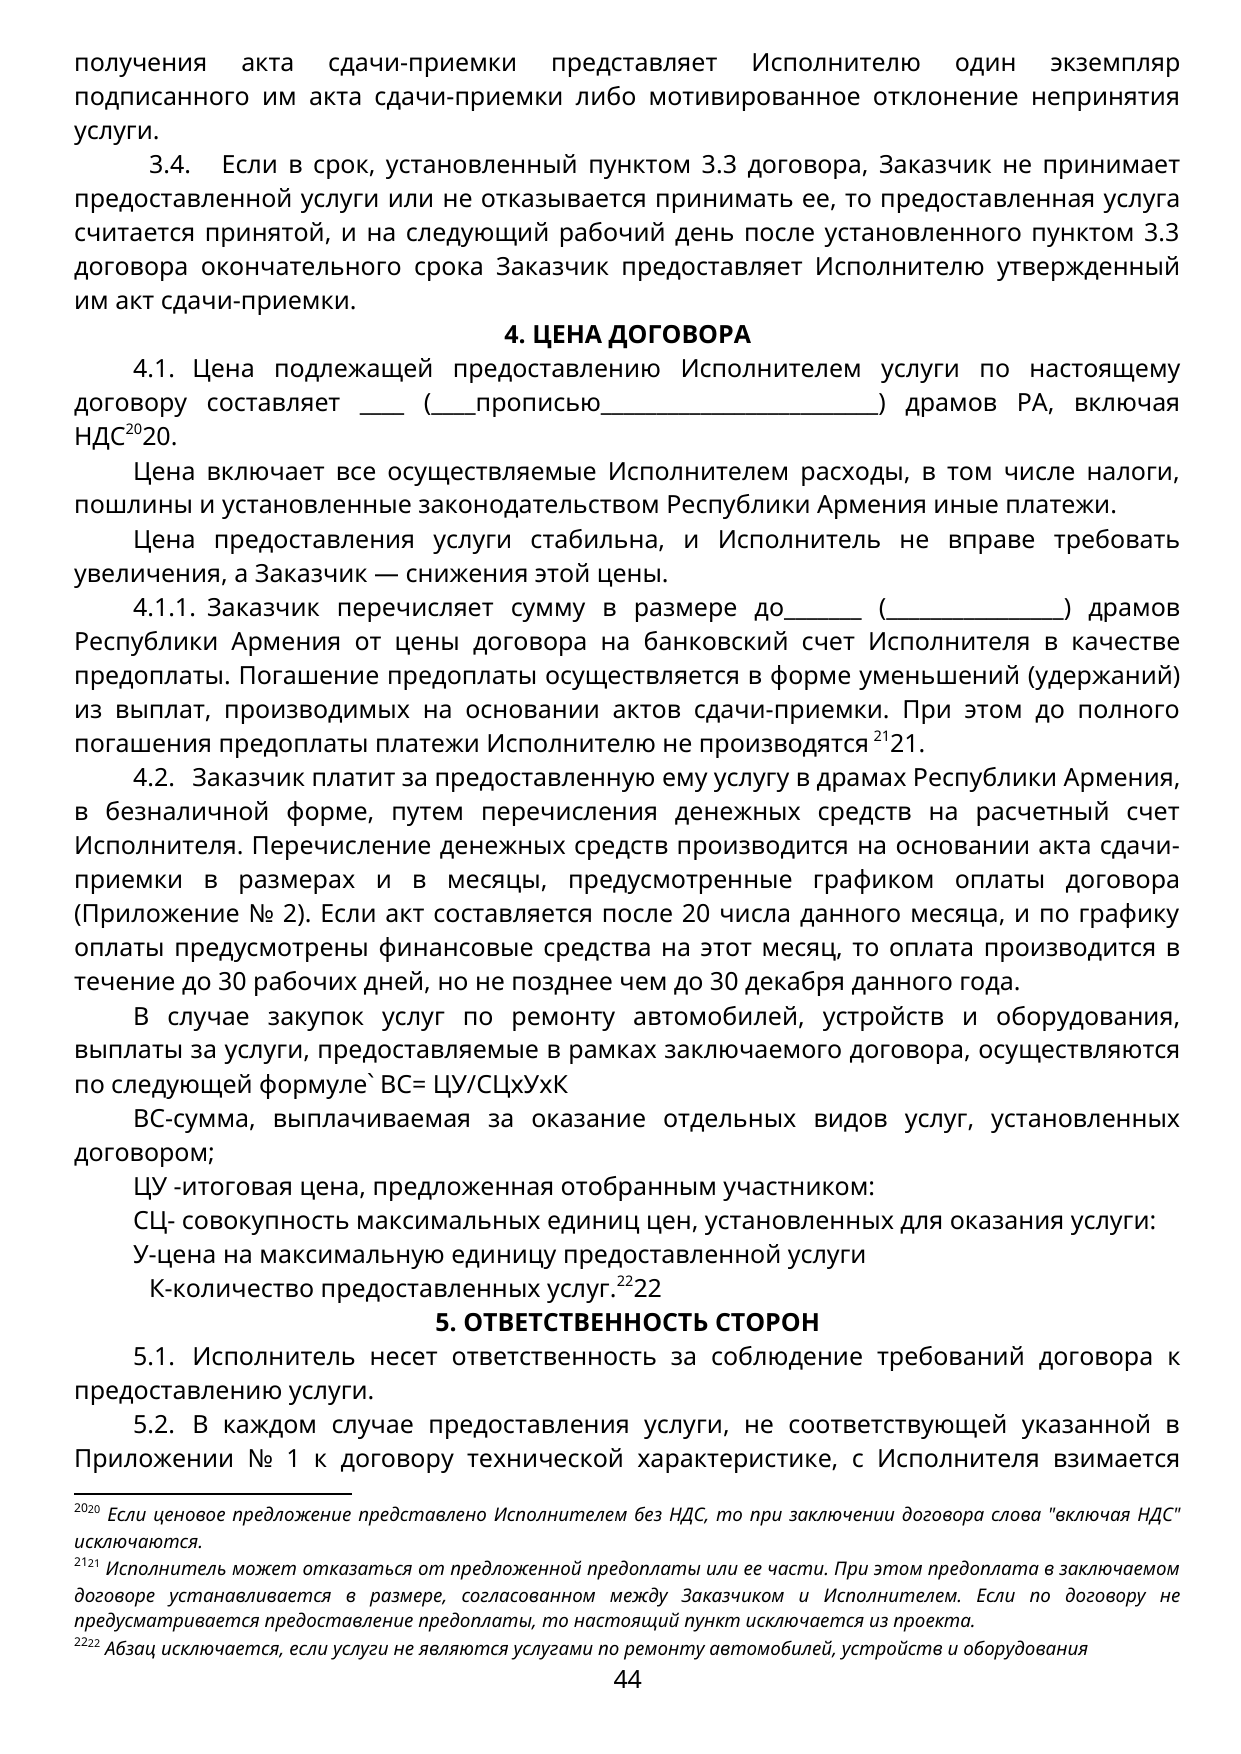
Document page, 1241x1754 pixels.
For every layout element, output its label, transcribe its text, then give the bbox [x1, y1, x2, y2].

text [74, 44, 1181, 147]
text У-цена на максимальную единицу предоставленной услуги [74, 1237, 1181, 1271]
text 4.2. Заказчик платит за предоставленную ему услугу в драмах Республики Армения, в безналичной форме, путем перечисления денежных средств на расчетный счет Исполнителя. Перечисление денежных средств производится на основании акта сдачи-приемки в размерах и в месяцы, предусмотренные графиком оплаты договора (Приложение № 2). Если акт составляется после 20 числа данного месяца, и по графику оплаты предусмотрены финансовые средства на этот месяц, то оплата производится в течение до 30 рабочих дней, но не позднее чем до 30 декабря данного года. [74, 760, 1181, 998]
text 4.1.1. Заказчик перечисляет сумму в размере до_______ (________________) драмов Республики Армения от цены договора на банковский счет Исполнителя в качестве предоплаты. Погашение предоплаты осуществляется в форме уменьшений (удержаний) из выплат, производимых на основании актов сдачи-приемки. При этом до полного погашения предоплаты платежи Исполнителю не производятся 21. [74, 589, 1181, 760]
text 5.1. Исполнитель несет ответственность за соблюдение требований договора к предоставлению услуги. [74, 1339, 1181, 1407]
text ВС-сумма, выплачиваемая за оказание отдельных видов услуг, установленных договором; [74, 1100, 1181, 1168]
text 4.1. Цена подлежащей предоставлению Исполнителем услуги по настоящему договору составляет ____ (____прописью_________________________) драмов РА, включая НДС20. [74, 351, 1181, 453]
text СЦ- совокупность максимальных единиц цен, установленных для оказания услуги: [74, 1202, 1181, 1237]
text 5. ОТВЕТСТВЕННОСТЬ СТОРОН [74, 1305, 1181, 1339]
text Цена предоставления услуги стабильна, и Исполнитель не вправе требовать увеличения, а Заказчик — снижения этой цены. [74, 521, 1181, 589]
text В случае закупок услуг по ремонту автомобилей, устройств и оборудования, выплаты за услуги, предоставляемые в рамках заключаемого договора, осуществляются по следующей формуле՝ ВС= ЦУ/СЦxУxК [74, 998, 1181, 1100]
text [74, 1407, 1181, 1475]
text Цена включает все осуществляемые Исполнителем расходы, в том числе налоги, пошлины и установленные законодательством Республики Армения иные платежи. [74, 453, 1181, 521]
text 3.4. Если в срок, установленный пунктом 3.3 договора, Заказчик не принимает предоставленной услуги или не отказывается принимать ее, то предоставленная услуга считается принятой, и на следующий рабочий день после установленного пунктом 3.3 договора окончательного срока Заказчик предоставляет Исполнителю утвержденный им акт сдачи-приемки. [74, 147, 1181, 317]
text К-количество предоставленных услуг.22 [74, 1271, 1181, 1305]
text 4. ЦЕНА ДОГОВОРА [74, 317, 1181, 351]
text ЦУ -итоговая цена, предложенная отобранным участником: [74, 1168, 1181, 1202]
